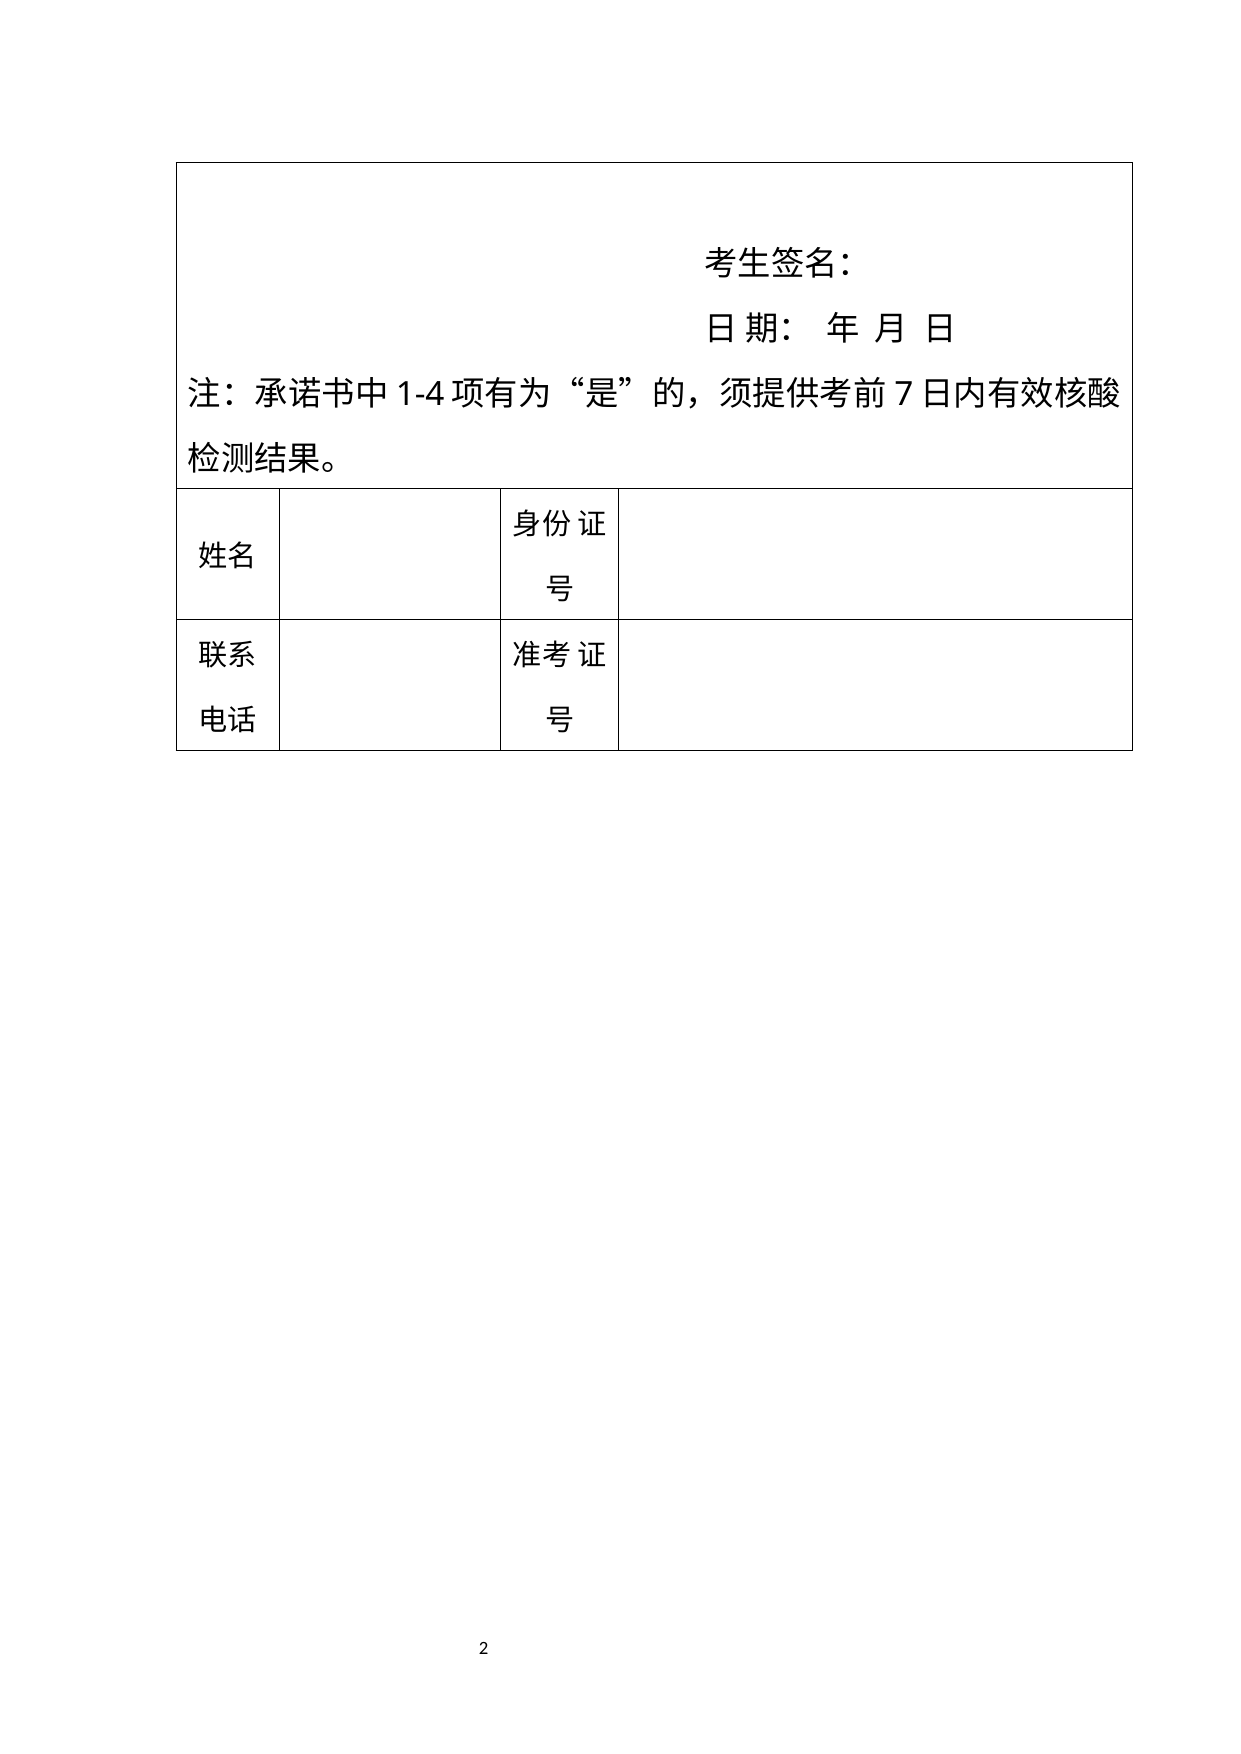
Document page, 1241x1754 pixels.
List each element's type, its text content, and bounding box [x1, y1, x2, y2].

table_cell 姓名 [177, 489, 279, 619]
table_cell [619, 489, 1132, 619]
table_cell [280, 489, 500, 619]
table_cell 身份 证号 [501, 489, 618, 619]
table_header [177, 163, 1132, 488]
table_cell 准考 证号 [501, 620, 618, 750]
table_cell [280, 620, 500, 750]
table_cell 联系电话 [177, 620, 279, 750]
table_cell [619, 620, 1132, 750]
